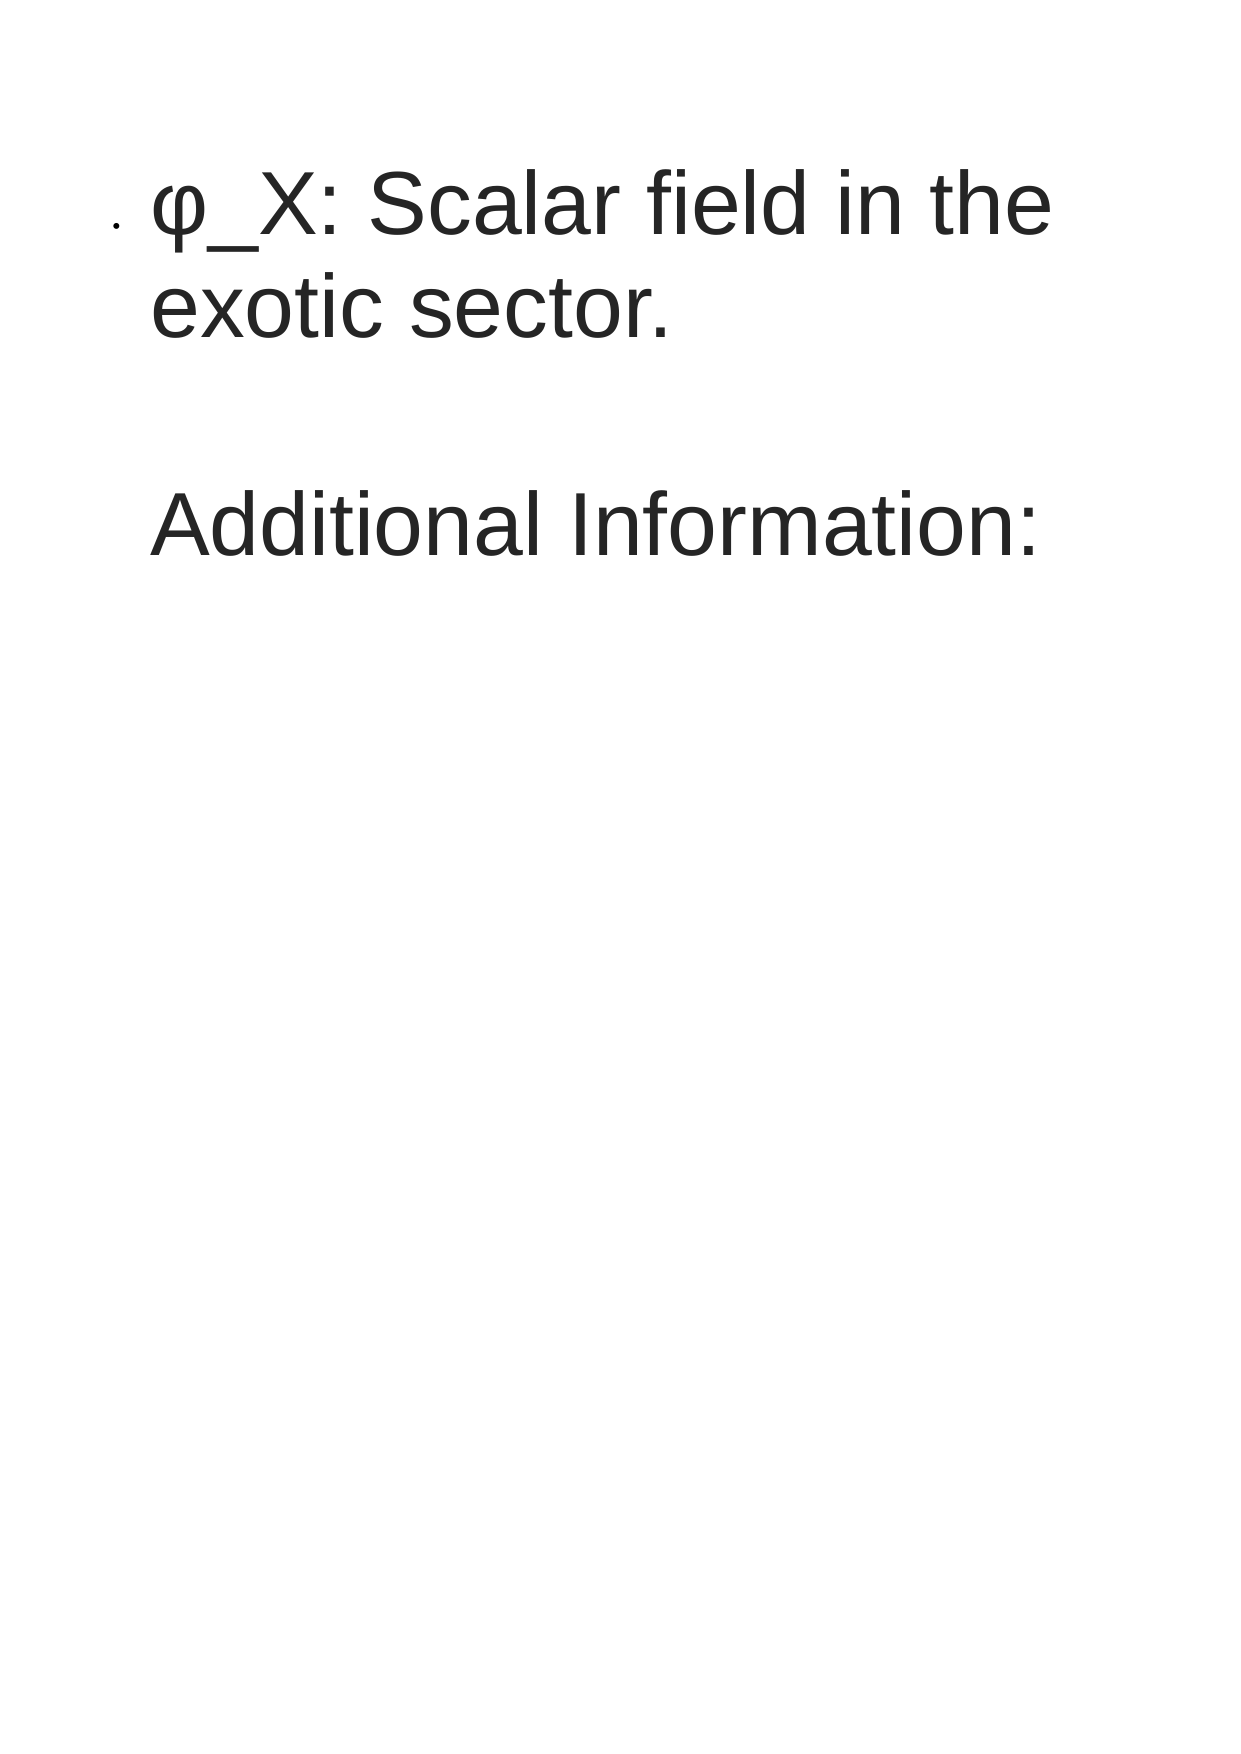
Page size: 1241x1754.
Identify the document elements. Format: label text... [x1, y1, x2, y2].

text Additional Information: [150, 471, 1090, 574]
list φ_X: Scalar field in the exotic sector. [112, 150, 1090, 356]
